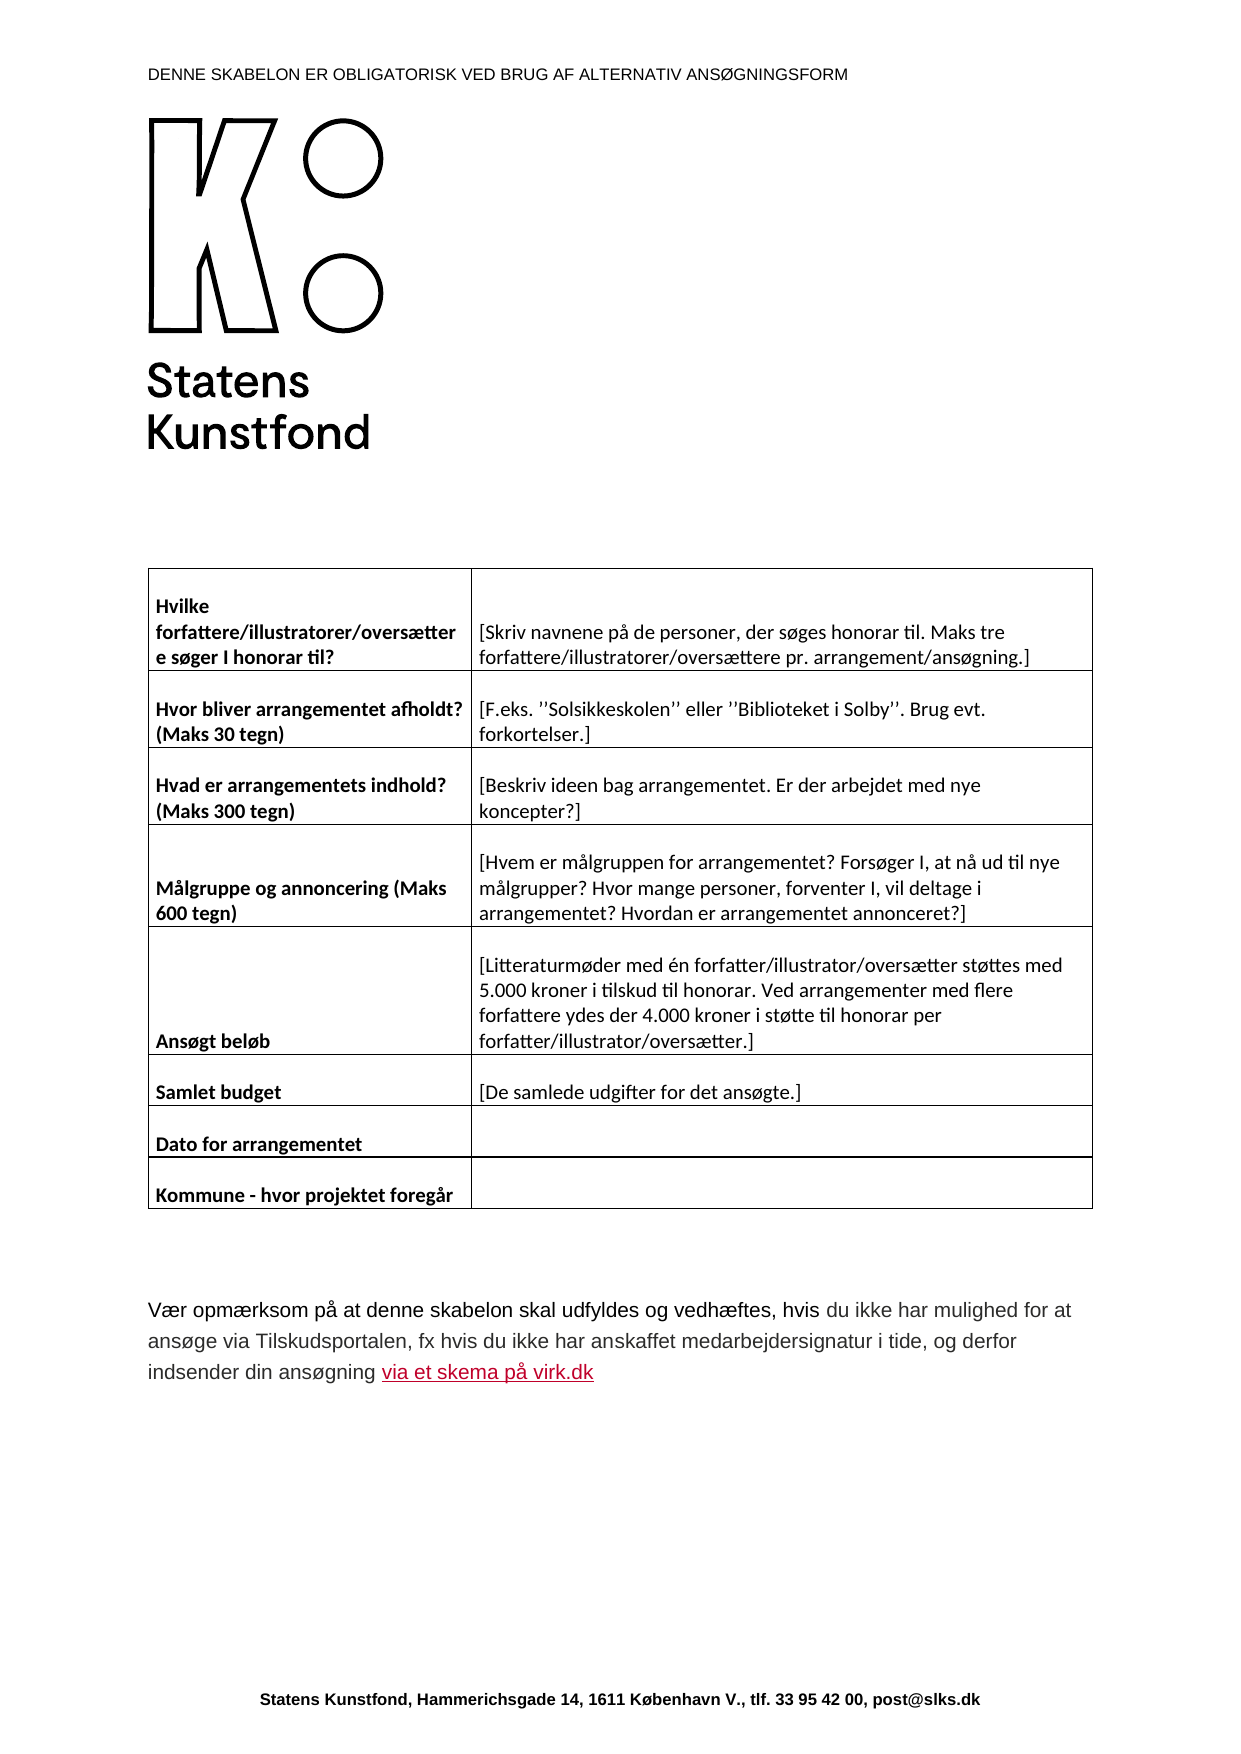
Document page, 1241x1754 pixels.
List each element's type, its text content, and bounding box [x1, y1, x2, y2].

table_cell [Beskriv ideen bag arrangementet. Er der arbejdet med nye koncepter?] [472, 748, 1092, 823]
table_cell [F.eks. ’’Solsikkeskolen’’ eller ’’Biblioteket i Solby’’. Brug evt. forkortelser.] [472, 671, 1092, 747]
table_cell Hvad er arrangementets indhold? (Maks 300 tegn) [149, 748, 471, 823]
table_cell [De samlede udgifter for det ansøgte.] [472, 1055, 1092, 1105]
table_cell Kommune - hvor projektet foregår [149, 1158, 471, 1208]
table_cell Målgruppe og annoncering (Maks 600 tegn) [149, 825, 471, 926]
table_cell Dato for arrangementet [149, 1106, 471, 1156]
table_cell Ansøgt beløb [149, 927, 471, 1053]
table_header [Skriv navnene på de personer, der søges honorar til. Maks tre forfattere/illustratorer/oversættere pr. arrangement/ansøgning.] [472, 569, 1092, 670]
table_header Hvilke forfattere/illustratorer/oversættere søger I honorar til? [149, 569, 471, 670]
table_cell [Hvem er målgruppen for arrangementet? Forsøger I, at nå ud til nye målgrupper? Hvor mange personer, forventer I, vil deltage i arrangementet? Hvordan er arrangementet annonceret?] [472, 825, 1092, 926]
table_cell Samlet budget [149, 1055, 471, 1105]
table_cell [Litteraturmøder med én forfatter/illustrator/oversætter støttes med 5.000 kroner i tilskud til honorar. Ved arrangementer med flere forfattere ydes der 4.000 kroner i støtte til honorar per forfatter/illustrator/oversætter.] [472, 927, 1092, 1053]
text Vær opmærksom på at denne skabelon skal udfyldes og vedhæftes, hvis du ikke har mulighed for at ansøge via Tilskudsportalen, fx hvis du ikke har anskaffet medarbejdersignatur i tide, og derfor indsender din ansøgning via et skema på virk.dk [148, 1290, 1092, 1384]
table_cell [472, 1158, 1092, 1208]
table_cell [472, 1106, 1092, 1156]
table_cell Hvor bliver arrangementet afholdt? (Maks 30 tegn) [149, 671, 471, 747]
